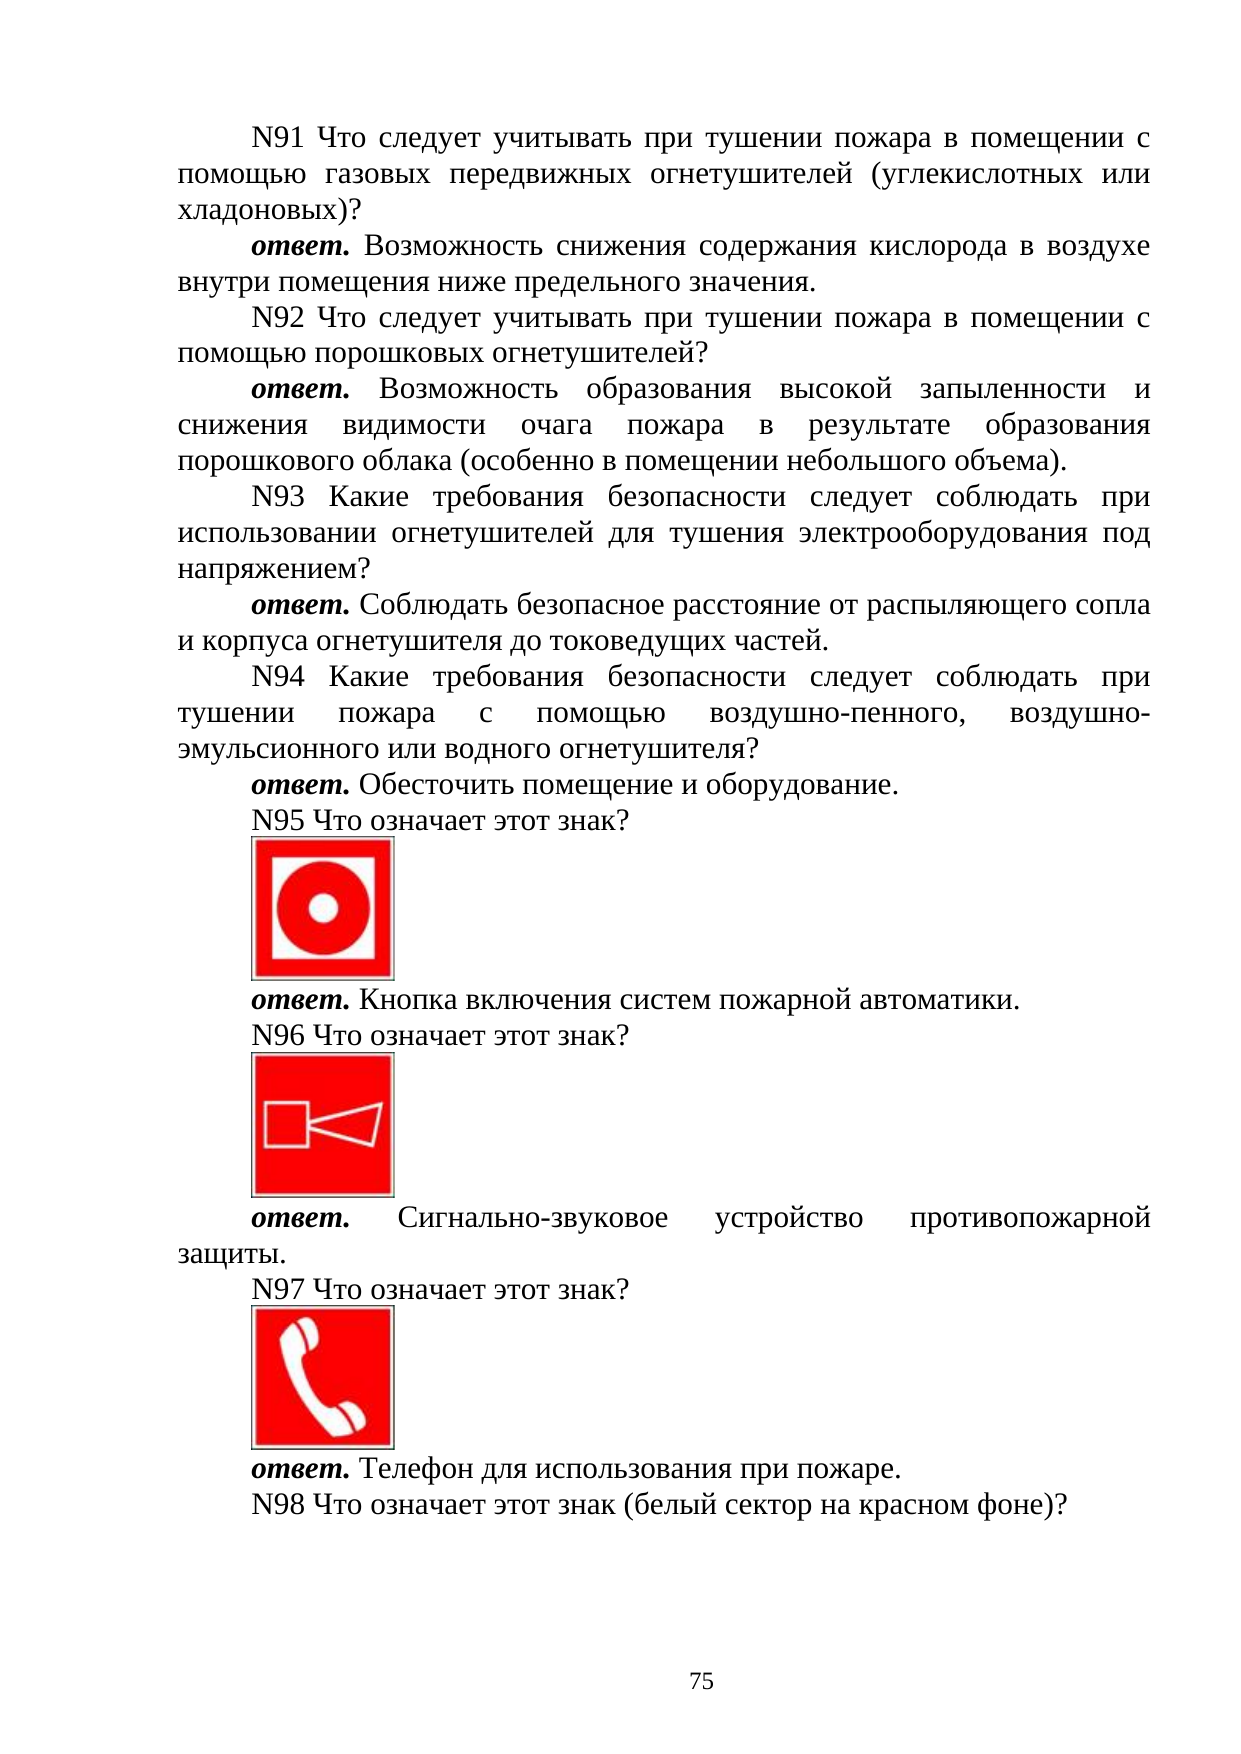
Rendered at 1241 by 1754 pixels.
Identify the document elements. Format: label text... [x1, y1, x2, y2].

text ответ. Кнопка включения систем пожарной автоматики. [177, 980, 1152, 1016]
text N97 Что означает этот знак? [177, 1270, 1152, 1306]
picture [251, 1052, 395, 1198]
text N95 Что означает этот знак? [177, 801, 1152, 837]
text N93 Какие требования безопасности следует соблюдать при использовании огнетушителей для тушения электрооборудования под напряжением? [177, 477, 1152, 585]
picture [251, 836, 395, 981]
text N92 Что следует учитывать при тушении пожара в помещении с помощью порошковых огнетушителей? [177, 298, 1152, 370]
text ответ. Возможность образования высокой запыленности и снижения видимости очага пожара в результате образования порошкового облака (особенно в помещении небольшого объема). [177, 370, 1152, 477]
text N96 Что означает этот знак? [177, 1016, 1152, 1052]
picture [251, 1305, 395, 1450]
text ответ. Соблюдать безопасное расстояние от распыляющего сопла и корпуса огнетушителя до токоведущих частей. [177, 585, 1152, 657]
text N91 Что следует учитывать при тушении пожара в помещении с помощью газовых передвижных огнетушителей (углекислотных или хладоновых)? [177, 118, 1152, 226]
text ответ. Сигнально-звуковое устройство противопожарной защиты. [177, 1198, 1152, 1270]
text ответ. Обесточить помещение и оборудование. [177, 765, 1152, 801]
text N94 Какие требования безопасности следует соблюдать при тушении пожара с помощью воздушно-пенного, воздушно-эмульсионного или водного огнетушителя? [177, 657, 1152, 765]
text ответ. Возможность снижения содержания кислорода в воздухе внутри помещения ниже предельного значения. [177, 226, 1152, 298]
text N98 Что означает этот знак (белый сектор на красном фоне)? [177, 1485, 1152, 1521]
text ответ. Телефон для использования при пожаре. [177, 1449, 1152, 1485]
